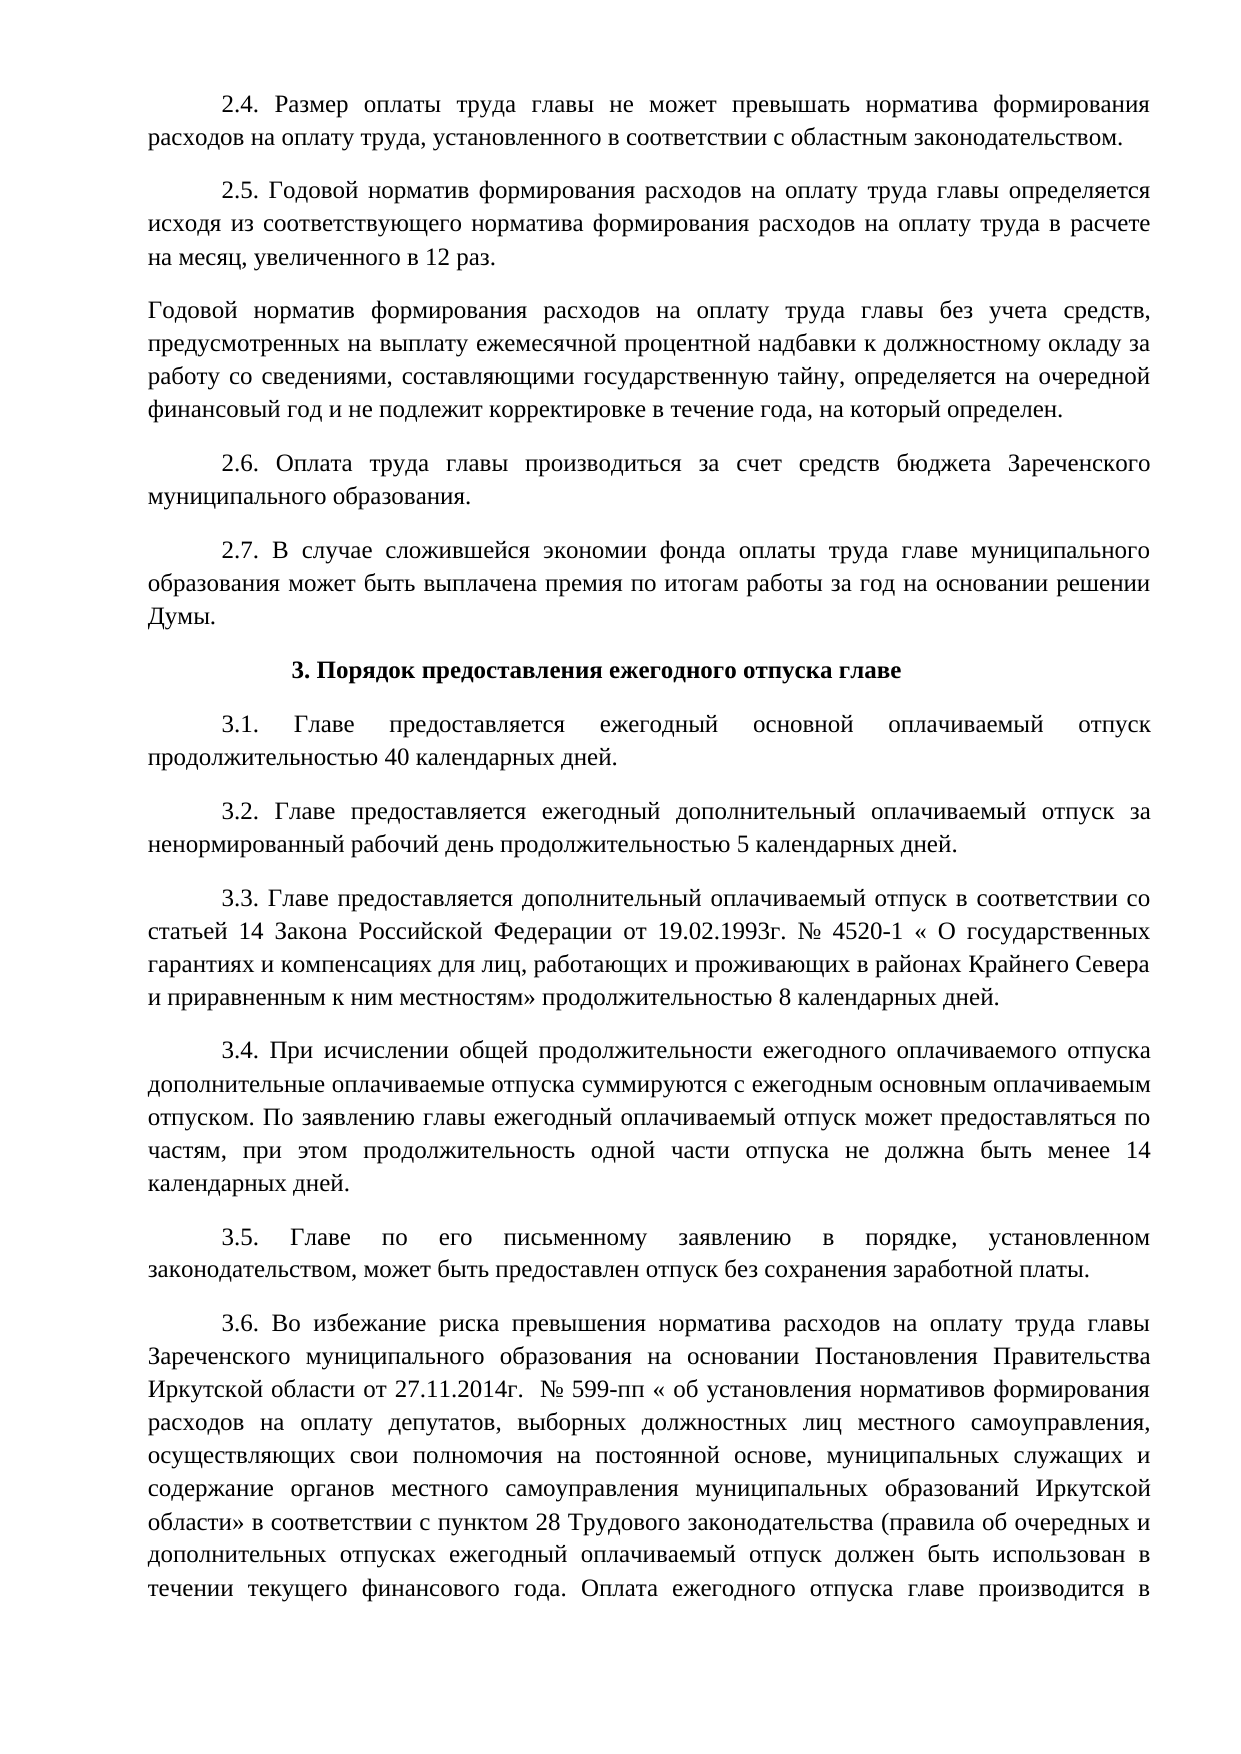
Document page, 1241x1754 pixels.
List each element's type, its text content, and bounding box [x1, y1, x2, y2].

text 2.7. В случае сложившейся экономии фонда оплаты труда главе муниципального образования может быть выплачена премия по итогам работы за год на основании решении Думы. [148, 535, 1152, 630]
text 3.5. Главе по его письменному заявлению в порядке, установленном законодательством, может быть предоставлен отпуск без сохранения заработной платы. [148, 1222, 1152, 1283]
text 3.2. Главе предоставляется ежегодный дополнительный оплачиваемый отпуск за ненормированный рабочий день продолжительностью 5 календарных дней. [148, 796, 1152, 858]
text 2.4. Размер оплаты труда главы не может превышать норматива формирования расходов на оплату труда, установленного в соответствии с областным законодательством. [148, 89, 1152, 150]
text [148, 1308, 1152, 1601]
text 2.6. Оплата труда главы производиться за счет средств бюджета Зареченского муниципального образования. [148, 448, 1152, 510]
text 3.1. Главе предоставляется ежегодный основной оплачиваемый отпуск продолжительностью 40 календарных дней. [148, 709, 1152, 771]
text 2.5. Годовой норматив формирования расходов на оплату труда главы определяется исходя из соответствующего норматива формирования расходов на оплату труда в расчете на месяц, увеличенного в 12 раз. [148, 176, 1152, 270]
text 3. Порядок предоставления ежегодного отпуска главе [148, 655, 1152, 684]
text 3.3. Главе предоставляется дополнительный оплачиваемый отпуск в соответствии со статьей 14 Закона Российской Федерации от 19.02.1993г. № 4520-1 « О государственных гарантиях и компенсациях для лиц, работающих и проживающих в районах Крайнего Севера и приравненным к ним местностям» продолжительностью 8 календарных дней. [148, 883, 1152, 1011]
text Годовой норматив формирования расходов на оплату труда главы без учета средств, предусмотренных на выплату ежемесячной процентной надбавки к должностному окладу за работу со сведениями, составляющими государственную тайну, определяется на очередной финансовый год и не подлежит корректировке в течение года, на который определен. [148, 295, 1152, 423]
text 3.4. При исчислении общей продолжительности ежегодного оплачиваемого отпуска дополнительные оплачиваемые отпуска суммируются с ежегодным основным оплачиваемым отпуском. По заявлению главы ежегодный оплачиваемый отпуск может предоставляться по частям, при этом продолжительность одной части отпуска не должна быть менее 14 календарных дней. [148, 1036, 1152, 1196]
